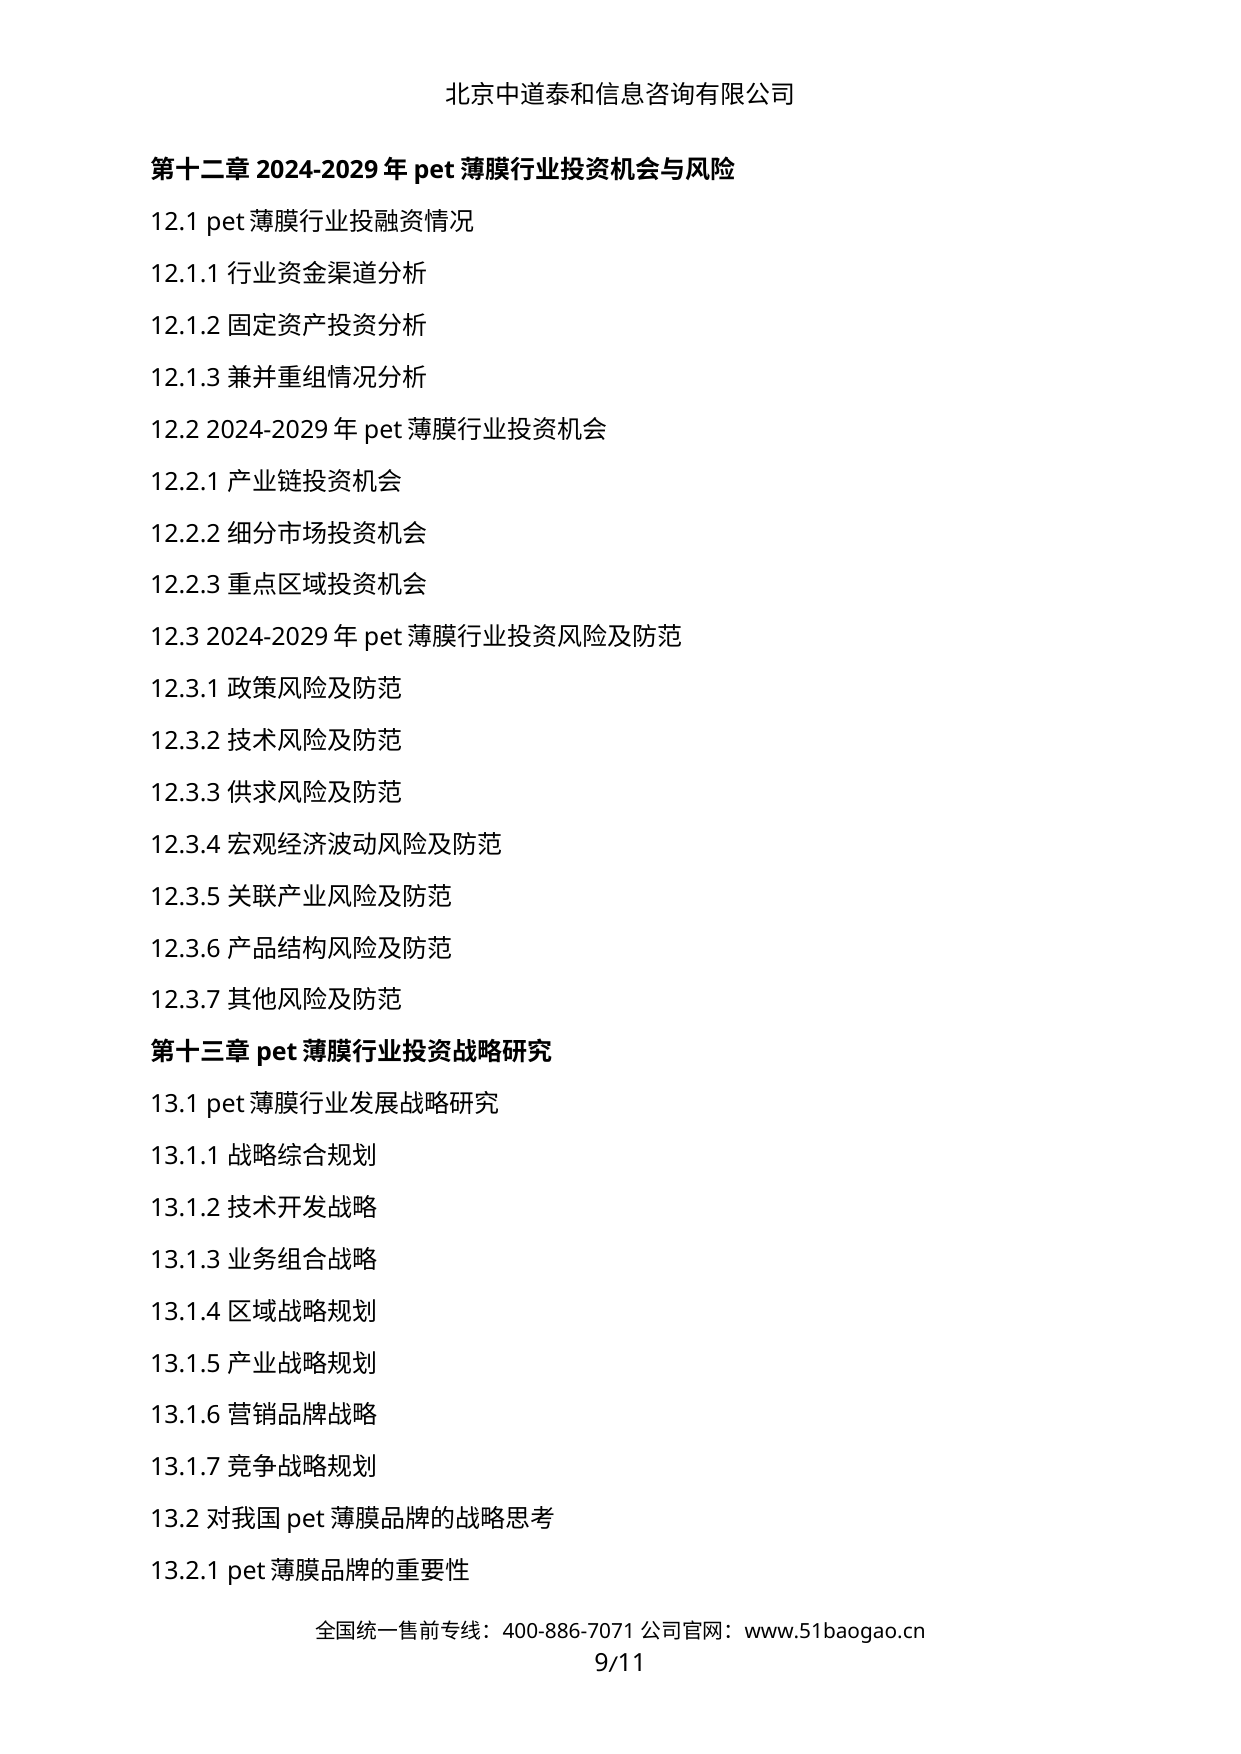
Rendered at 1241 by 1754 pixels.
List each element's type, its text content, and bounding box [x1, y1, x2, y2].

text 12.1.3 兼并重组情况分析 [150, 357, 1090, 394]
text 13.1.2 技术开发战略 [150, 1187, 1090, 1224]
text 12.3.7 其他风险及防范 [150, 980, 1090, 1016]
text 13.1.4 区域战略规划 [150, 1291, 1090, 1327]
text 13.2 对我国pet薄膜品牌的战略思考 [150, 1499, 1090, 1535]
text 12.2 2024-2029年pet薄膜行业投资机会 [150, 409, 1090, 446]
text 12.3.6 产品结构风险及防范 [150, 928, 1090, 964]
text 12.2.1 产业链投资机会 [150, 461, 1090, 497]
text 12.1 pet薄膜行业投融资情况 [150, 202, 1090, 238]
text 12.3.3 供求风险及防范 [150, 772, 1090, 809]
text 12.3.4 宏观经济波动风险及防范 [150, 824, 1090, 861]
text 13.1 pet薄膜行业发展战略研究 [150, 1084, 1090, 1120]
text 13.1.3 业务组合战略 [150, 1239, 1090, 1276]
text 13.1.7 竞争战略规划 [150, 1447, 1090, 1483]
text 12.2.2 细分市场投资机会 [150, 513, 1090, 549]
text 13.1.5 产业战略规划 [150, 1343, 1090, 1379]
text 12.2.3 重点区域投资机会 [150, 565, 1090, 601]
text 第十二章 2024-2029年pet薄膜行业投资机会与风险 [150, 150, 1090, 186]
text 12.1.2 固定资产投资分析 [150, 306, 1090, 342]
text 12.3.5 关联产业风险及防范 [150, 876, 1090, 912]
text 12.3.1 政策风险及防范 [150, 669, 1090, 705]
text 12.3 2024-2029年pet薄膜行业投资风险及防范 [150, 617, 1090, 653]
text 12.1.1 行业资金渠道分析 [150, 254, 1090, 290]
text 第十三章 pet薄膜行业投资战略研究 [150, 1032, 1090, 1068]
text 13.1.6 营销品牌战略 [150, 1395, 1090, 1431]
text 13.1.1 战略综合规划 [150, 1136, 1090, 1172]
text 12.3.2 技术风险及防范 [150, 721, 1090, 757]
text 13.2.1 pet薄膜品牌的重要性 [150, 1551, 1090, 1587]
